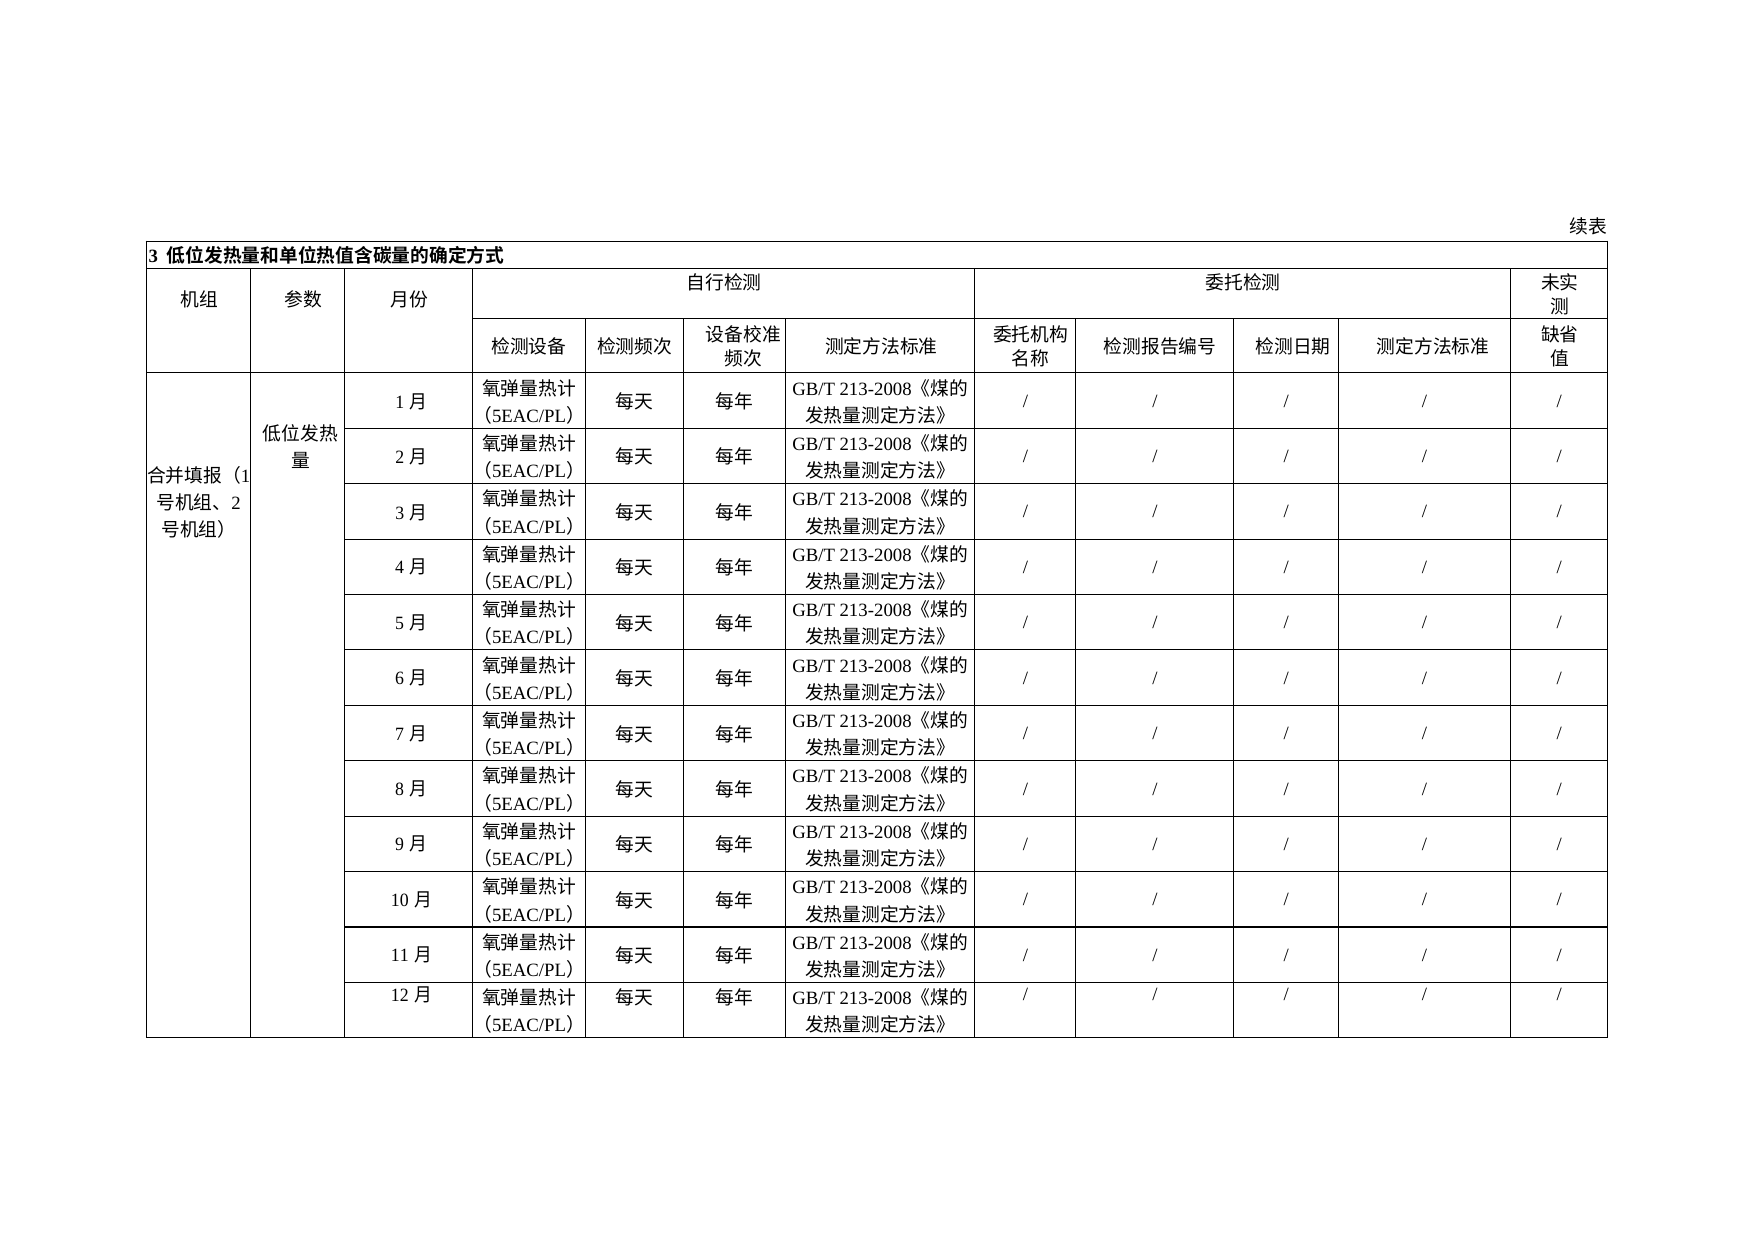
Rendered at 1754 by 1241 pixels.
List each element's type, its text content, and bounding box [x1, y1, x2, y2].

table_cell / [1076, 872, 1233, 926]
table_cell / [1234, 983, 1338, 1037]
table_cell / [1234, 706, 1338, 760]
table_cell / [1076, 540, 1233, 594]
table_cell 每年 [684, 872, 785, 926]
text 续表 [114, 212, 1606, 239]
table_cell / [1511, 706, 1607, 760]
table_cell 氧弹量热计（5EAC/PL） [473, 928, 585, 982]
table_cell 1 月 [345, 373, 472, 428]
table_cell 氧弹量热计（5EAC/PL） [473, 595, 585, 649]
table_cell GB/T 213-2008《煤的发热量测定方法》 [786, 872, 974, 926]
table_cell / [1511, 540, 1607, 594]
table_cell 合并填报（1号机组、2号机组） [147, 373, 250, 1037]
table_cell / [975, 928, 1075, 982]
table_cell 氧弹量热计（5EAC/PL） [473, 872, 585, 926]
table_cell / [1076, 928, 1233, 982]
table_cell / [1076, 983, 1233, 1037]
table_cell GB/T 213-2008《煤的发热量测定方法》 [786, 928, 974, 982]
table_cell 每天 [586, 595, 683, 649]
table_cell 每年 [684, 761, 785, 816]
table_cell / [975, 373, 1075, 428]
table_cell / [1339, 928, 1510, 982]
table_cell / [1339, 540, 1510, 594]
table_cell 每年 [684, 429, 785, 483]
table_cell / [1339, 595, 1510, 649]
table_cell / [1511, 817, 1607, 871]
table_cell GB/T 213-2008《煤的发热量测定方法》 [786, 983, 974, 1037]
table_cell 2 月 [345, 429, 472, 483]
table_cell / [1234, 484, 1338, 538]
table_cell 11 月 [345, 928, 472, 982]
table_cell 每年 [684, 928, 785, 982]
table_cell / [1234, 429, 1338, 483]
table_cell / [1234, 872, 1338, 926]
table_cell / [975, 872, 1075, 926]
table_cell 自行检测 [473, 269, 974, 318]
table_cell / [1076, 761, 1233, 816]
table_cell GB/T 213-2008《煤的发热量测定方法》 [786, 373, 974, 428]
table_cell / [1339, 706, 1510, 760]
table_cell / [975, 983, 1075, 1037]
table_cell / [1511, 872, 1607, 926]
table_cell GB/T 213-2008《煤的发热量测定方法》 [786, 540, 974, 594]
table_cell 测定方法标准 [1339, 319, 1510, 372]
table_cell GB/T 213-2008《煤的发热量测定方法》 [786, 595, 974, 649]
table_cell / [975, 706, 1075, 760]
table_cell / [975, 429, 1075, 483]
table_cell 每天 [586, 706, 683, 760]
table_cell / [1339, 650, 1510, 705]
table_cell 每年 [684, 650, 785, 705]
table_cell 参数 [251, 269, 344, 372]
table_cell 每年 [684, 706, 785, 760]
table_cell GB/T 213-2008《煤的发热量测定方法》 [786, 761, 974, 816]
table_cell GB/T 213-2008《煤的发热量测定方法》 [786, 706, 974, 760]
table_cell 5 月 [345, 595, 472, 649]
table_cell 10 月 [345, 872, 472, 926]
table_cell 每天 [586, 983, 683, 1037]
table_cell / [1511, 928, 1607, 982]
table_cell / [975, 761, 1075, 816]
table_cell / [1511, 595, 1607, 649]
table_cell / [1076, 484, 1233, 538]
table_cell 每天 [586, 429, 683, 483]
table_cell 检测频次 [586, 319, 683, 372]
table_cell / [1511, 429, 1607, 483]
table_cell / [1339, 817, 1510, 871]
table_cell / [1076, 429, 1233, 483]
table_cell / [975, 595, 1075, 649]
table_cell 机组 [147, 269, 250, 372]
table_cell 12 月 [345, 983, 472, 1037]
table_cell 月份 [345, 269, 472, 372]
table_cell / [1234, 373, 1338, 428]
table_cell / [975, 484, 1075, 538]
table_cell / [975, 817, 1075, 871]
table_cell 氧弹量热计（5EAC/PL） [473, 650, 585, 705]
table_cell 测定方法标准 [786, 319, 974, 372]
table_cell 每天 [586, 540, 683, 594]
table_cell / [1234, 817, 1338, 871]
table_cell 氧弹量热计（5EAC/PL） [473, 429, 585, 483]
table_cell 每天 [586, 484, 683, 538]
table_cell 每年 [684, 373, 785, 428]
table_cell 每年 [684, 540, 785, 594]
table_cell / [1339, 484, 1510, 538]
table_cell / [1234, 540, 1338, 594]
table_cell 每年 [684, 595, 785, 649]
table_cell 氧弹量热计（5EAC/PL） [473, 540, 585, 594]
table_cell 氧弹量热计（5EAC/PL） [473, 761, 585, 816]
table_cell 每年 [684, 817, 785, 871]
table_cell 8 月 [345, 761, 472, 816]
table_cell 每天 [586, 650, 683, 705]
table_cell / [1511, 373, 1607, 428]
table_cell / [1339, 429, 1510, 483]
table_cell 未实测 [1511, 269, 1607, 318]
table_cell / [1076, 373, 1233, 428]
table_cell / [1234, 650, 1338, 705]
table_cell 每年 [684, 484, 785, 538]
table_cell 氧弹量热计（5EAC/PL） [473, 706, 585, 760]
table_cell 每天 [586, 872, 683, 926]
table_cell 检测设备 [473, 319, 585, 372]
table_cell 每年 [684, 983, 785, 1037]
table_cell / [1076, 650, 1233, 705]
table_cell / [975, 540, 1075, 594]
table_cell / [975, 650, 1075, 705]
table_cell / [1339, 373, 1510, 428]
table_cell 7 月 [345, 706, 472, 760]
table_cell / [1076, 706, 1233, 760]
table_cell GB/T 213-2008《煤的发热量测定方法》 [786, 429, 974, 483]
table_cell 氧弹量热计（5EAC/PL） [473, 484, 585, 538]
table_cell 委托机构名称 [975, 319, 1075, 372]
table_cell 检测日期 [1234, 319, 1338, 372]
table_cell 6 月 [345, 650, 472, 705]
table_header 3 低位发热量和单位热值含碳量的确定方式 [147, 242, 1607, 268]
table_cell / [1339, 983, 1510, 1037]
table_cell 3 月 [345, 484, 472, 538]
table_cell 每天 [586, 817, 683, 871]
table_cell 每天 [586, 928, 683, 982]
table_cell / [1511, 484, 1607, 538]
table_cell 低位发热量 [251, 373, 344, 1037]
table_cell 9 月 [345, 817, 472, 871]
table_cell 氧弹量热计（5EAC/PL） [473, 983, 585, 1037]
table_cell / [1339, 761, 1510, 816]
table_cell / [1511, 650, 1607, 705]
table_cell 4 月 [345, 540, 472, 594]
table_cell / [1339, 872, 1510, 926]
table_cell GB/T 213-2008《煤的发热量测定方法》 [786, 650, 974, 705]
table_cell 检测报告编号 [1076, 319, 1233, 372]
table_cell 委托检测 [975, 269, 1510, 318]
table_cell / [1511, 761, 1607, 816]
table_cell / [1234, 928, 1338, 982]
table_cell 每天 [586, 373, 683, 428]
table_cell 氧弹量热计（5EAC/PL） [473, 373, 585, 428]
table_cell GB/T 213-2008《煤的发热量测定方法》 [786, 484, 974, 538]
table_cell 缺省值 [1511, 319, 1607, 372]
table_cell / [1234, 595, 1338, 649]
table_cell / [1234, 761, 1338, 816]
table_cell / [1511, 983, 1607, 1037]
table_cell 每天 [586, 761, 683, 816]
table_cell / [1076, 817, 1233, 871]
table_cell 氧弹量热计（5EAC/PL） [473, 817, 585, 871]
table_cell / [1076, 595, 1233, 649]
table_cell GB/T 213-2008《煤的发热量测定方法》 [786, 817, 974, 871]
table_cell 设备校准频次 [684, 319, 785, 372]
